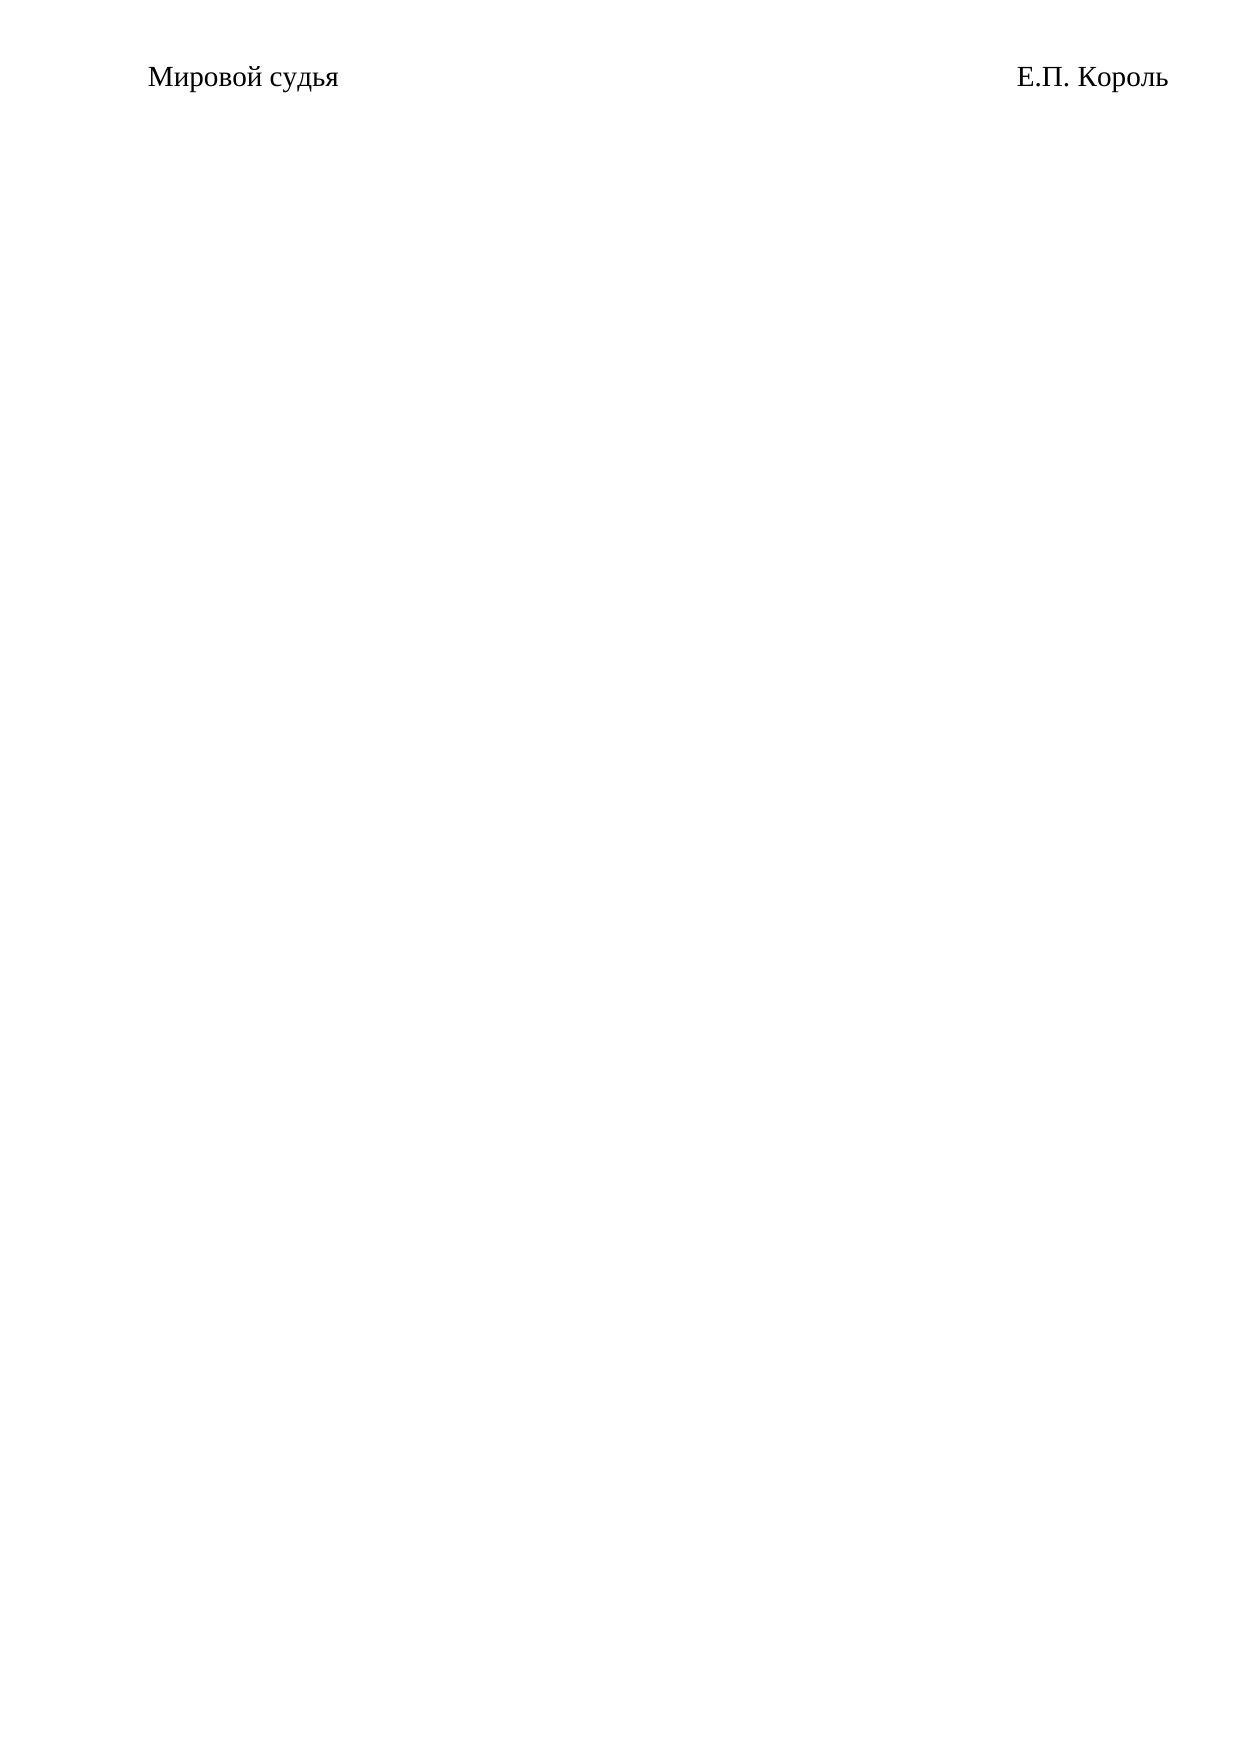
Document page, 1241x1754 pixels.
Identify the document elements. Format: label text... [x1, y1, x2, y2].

text Мировой судья Е.П. Король [148, 59, 1181, 93]
